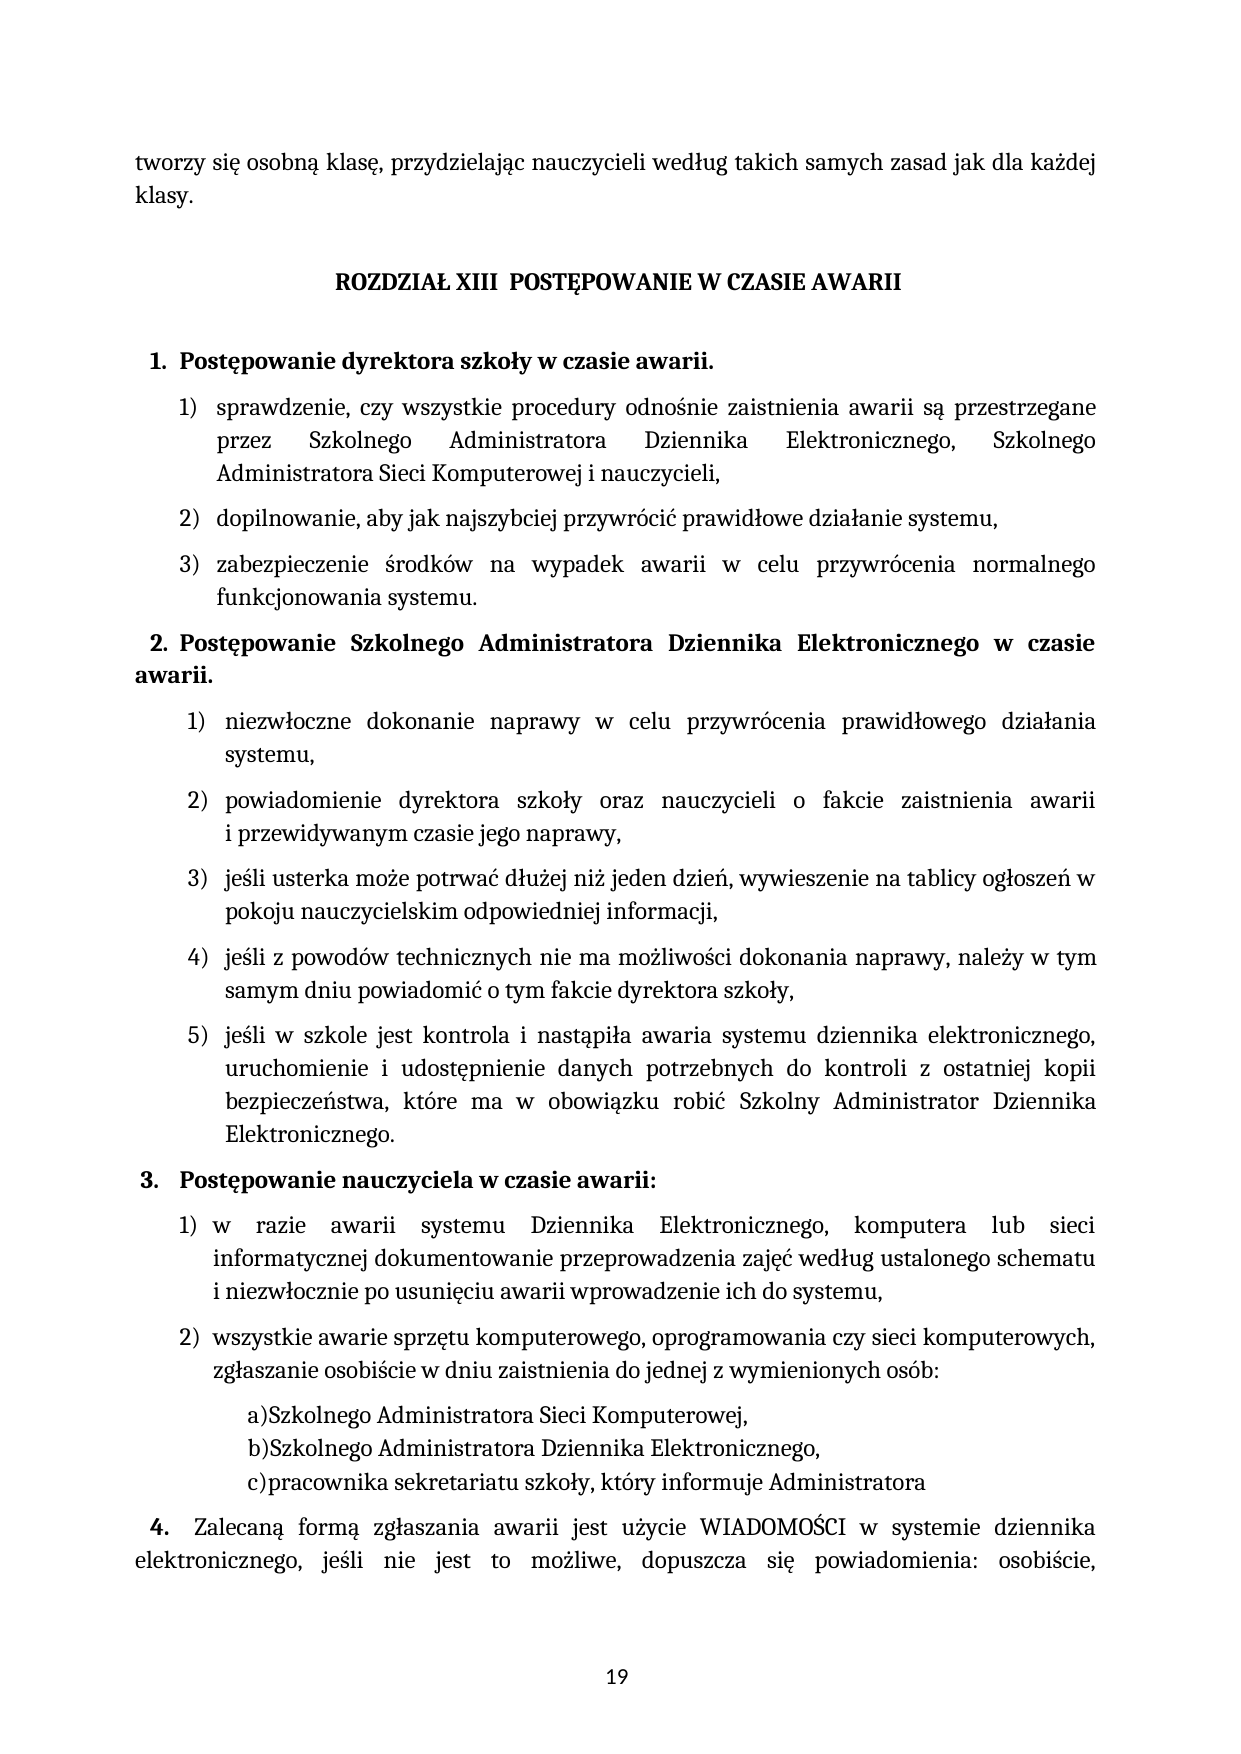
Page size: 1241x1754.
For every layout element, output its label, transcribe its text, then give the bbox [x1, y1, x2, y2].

list Postępowanie nauczyciela w czasie awarii: [140, 1166, 1097, 1194]
list Postępowanie dyrektora szkoły w czasie awarii. [150, 347, 1097, 376]
subtitle ROZDZIAŁ XIII POSTĘPOWANIE W CZASIE AWARII [140, 268, 1097, 297]
list Szkolnego Administratora Sieci Komputerowej, [247, 1401, 1098, 1430]
list wszystkie awarie sprzętu komputerowego, oprogramowania czy sieci komputerowych, zgłaszanie osobiście w dniu zaistnienia do jednej z wymienionych osób: [179, 1323, 1097, 1384]
list jeśli z powodów technicznych nie ma możliwości dokonania naprawy, należy w tym samym dniu powiadomić o tym fakcie dyrektora szkoły, [188, 943, 1097, 1004]
list jeśli w szkole jest kontrola i nastąpiła awaria systemu dziennika elektronicznego, uruchomienie i udostępnienie danych potrzebnych do kontroli z ostatniej kopii bezpieczeństwa, które ma w obowiązku robić Szkolny Administrator Dziennika Elektronicznego. [188, 1021, 1097, 1149]
list dopilnowanie, aby jak najszybciej przywrócić prawidłowe działanie systemu, [179, 504, 1097, 533]
list powiadomienie dyrektora szkoły oraz nauczycieli o fakcie zaistnienia awarii i przewidywanym czasie jego naprawy, [188, 786, 1097, 847]
list zabezpieczenie środków na wypadek awarii w celu przywrócenia normalnego funkcjonowania systemu. [179, 550, 1097, 612]
list Postępowanie Szkolnego Administratora Dziennika Elektronicznego w czasie awarii. [135, 628, 1097, 690]
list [135, 1513, 1097, 1575]
list w razie awarii systemu Dziennika Elektronicznego, komputera lub sieci informatycznej dokumentowanie przeprowadzenia zajęć według ustalonego schematu i niezwłocznie po usunięciu awarii wprowadzenie ich do systemu, [179, 1211, 1097, 1306]
list pracownika sekretariatu szkoły, który informuje Administratora [247, 1467, 1095, 1496]
list niezwłoczne dokonanie naprawy w celu przywrócenia prawidłowego działania systemu, [188, 707, 1097, 769]
list Szkolnego Administratora Dziennika Elektronicznego, [247, 1434, 891, 1463]
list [135, 148, 1098, 210]
list sprawdzenie, czy wszystkie procedury odnośnie zaistnienia awarii są przestrzegane przez Szkolnego Administratora Dziennika Elektronicznego, Szkolnego Administratora Sieci Komputerowej i nauczycieli, [179, 393, 1097, 488]
list jeśli usterka może potrwać dłużej niż jeden dzień, wywieszenie na tablicy ogłoszeń w pokoju nauczycielskim odpowiedniej informacji, [188, 864, 1097, 926]
